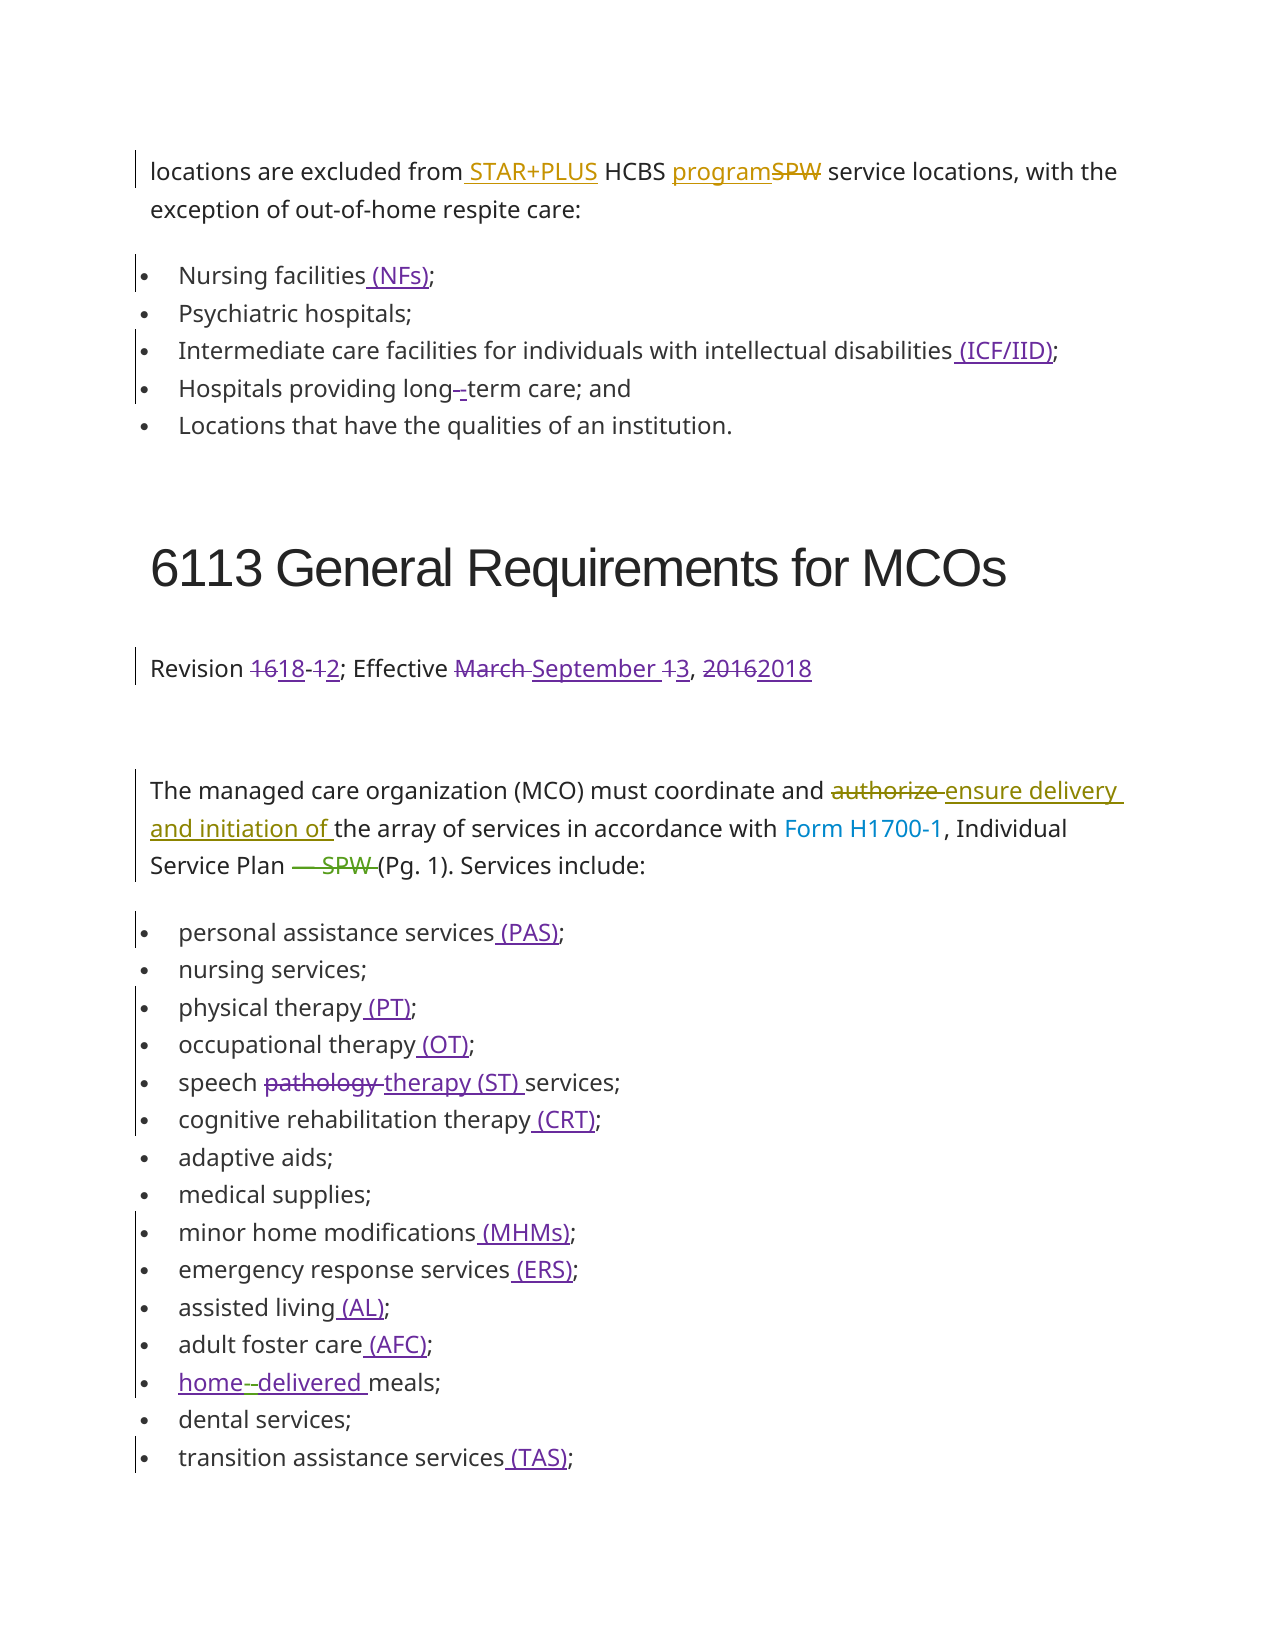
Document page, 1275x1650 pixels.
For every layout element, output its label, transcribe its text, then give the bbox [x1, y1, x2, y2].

text The managed care organization (MCO) must coordinate and the array of services in accordance with Form H1700-1, Individual Service Plan (Pg. 1). Services include: [150, 769, 1125, 882]
list Nursing facilities; [141, 254, 1125, 292]
list occupational therapy; [141, 1023, 1125, 1061]
list speech services; [141, 1061, 1125, 1098]
list adult foster care; [141, 1323, 1125, 1361]
list Locations that have the qualities of an institution. [141, 404, 1125, 442]
list personal assistance services; [141, 911, 1125, 948]
list dental services; [141, 1398, 1125, 1436]
list Psychiatric hospitals; [141, 292, 1125, 329]
list transition assistance services; [141, 1436, 1125, 1473]
list assisted living; [141, 1286, 1125, 1323]
list Hospitals providing longterm care; and [141, 367, 1125, 404]
list minor home modifications; [141, 1211, 1125, 1248]
list adaptive aids; [141, 1136, 1125, 1173]
text 6113 General Requirements for MCOs [150, 532, 1125, 597]
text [150, 150, 1125, 225]
list meals; [141, 1361, 1125, 1398]
list emergency response services; [141, 1248, 1125, 1286]
list physical therapy; [141, 986, 1125, 1023]
list Intermediate care facilities for individuals with intellectual disabilities; [141, 329, 1125, 367]
list cognitive rehabilitation therapy; [141, 1098, 1125, 1136]
list nursing services; [141, 948, 1125, 986]
list medical supplies; [141, 1173, 1125, 1211]
text Revision -; Effective , [150, 647, 1125, 685]
